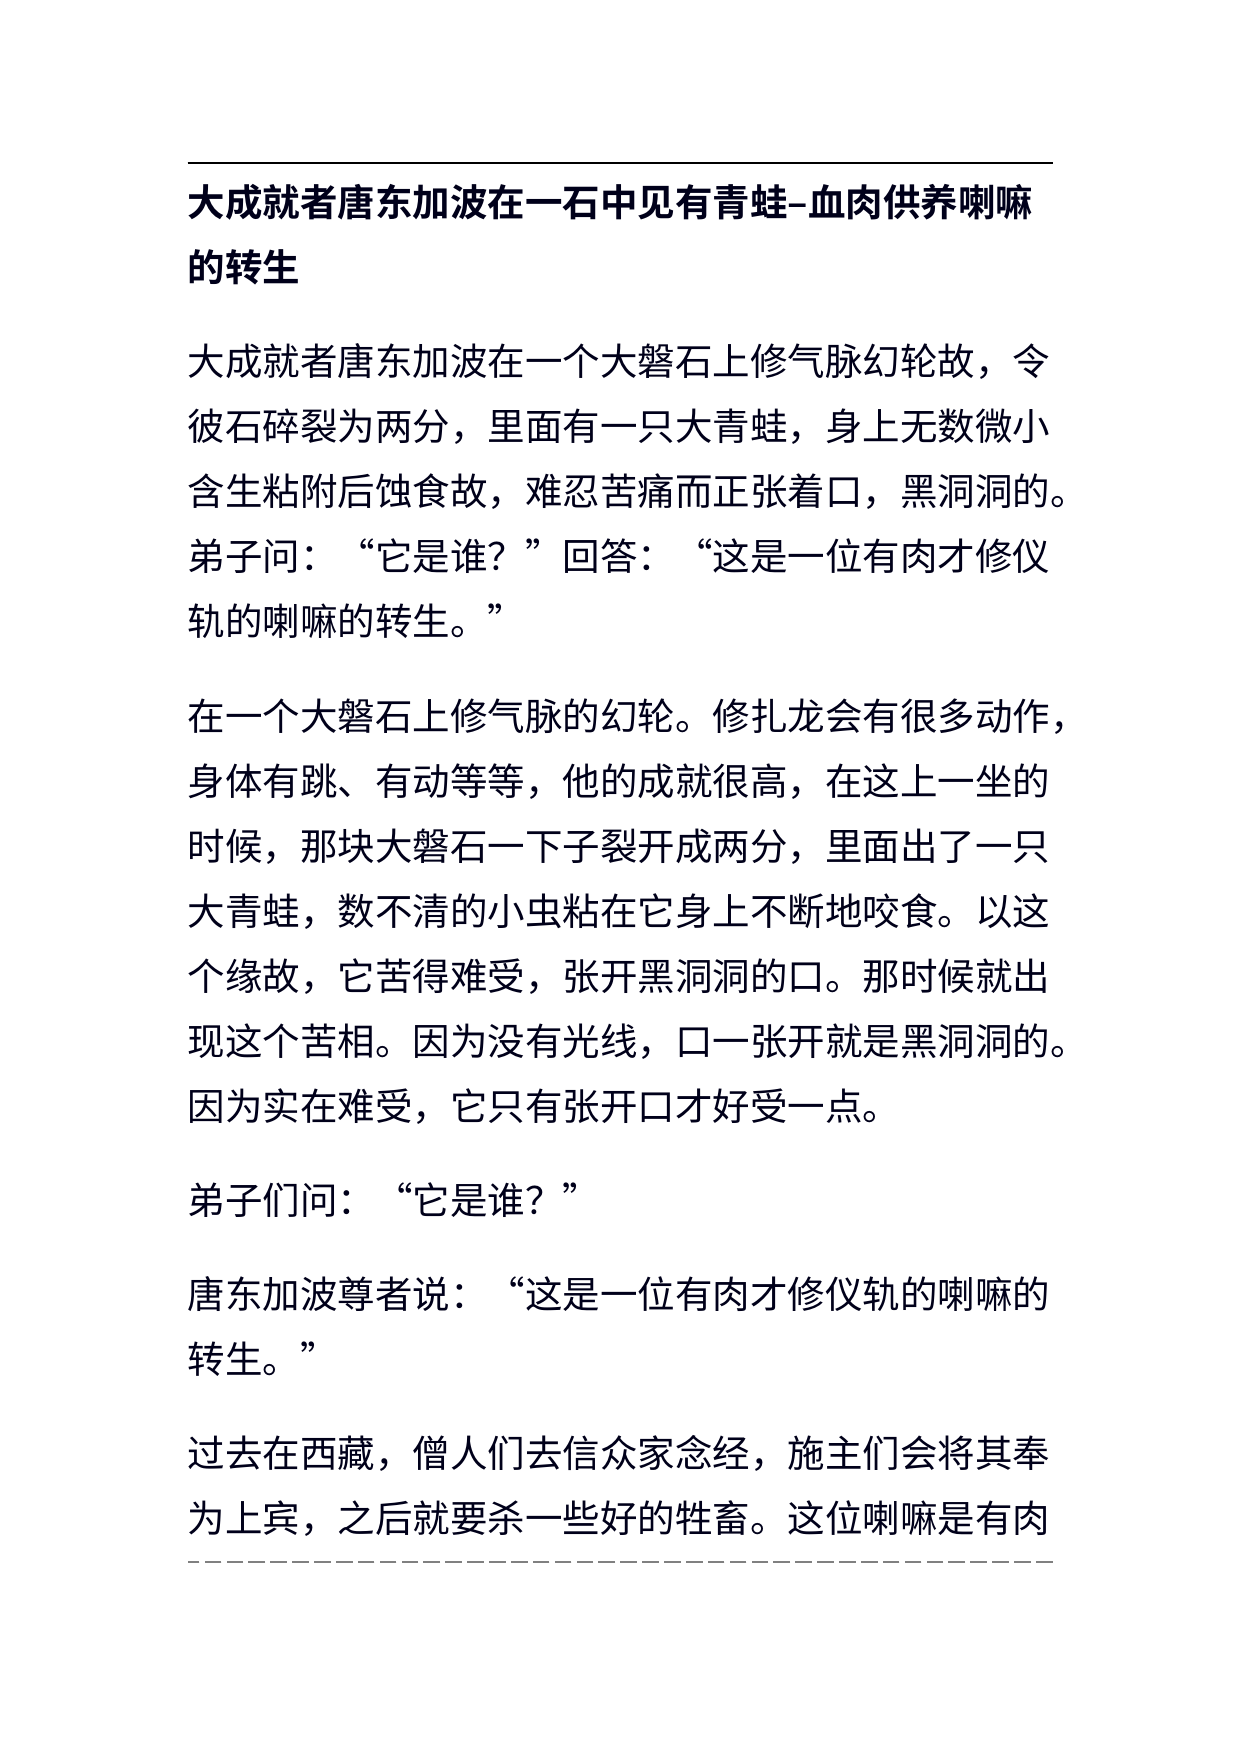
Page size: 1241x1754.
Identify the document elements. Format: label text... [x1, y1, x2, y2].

text 唐东加波尊者说：“这是一位有肉才修仪轨的喇嘛的转生。” [187, 1259, 1053, 1389]
text 大成就者唐东加波在一个大磐石上修气脉幻轮故，令彼石碎裂为两分，里面有一只大青蛙，身上无数微小含生粘附后蚀食故，难忍苦痛而正张着口，黑洞洞的。弟子问：“它是谁？”回答：“这是一位有肉才修仪轨的喇嘛的转生。” [187, 327, 1053, 652]
text 弟子们问：“它是谁？” [187, 1165, 1053, 1230]
text 在一个大磐石上修气脉的幻轮。修扎龙会有很多动作，身体有跳、有动等等，他的成就很高，在这上一坐的时候，那块大磐石一下子裂开成两分，里面出了一只大青蛙，数不清的小虫粘在它身上不断地咬食。以这个缘故，它苦得难受，张开黑洞洞的口。那时候就出现这个苦相。因为没有光线，口一张开就是黑洞洞的。因为实在难受，它只有张开口才好受一点。 [187, 681, 1053, 1136]
text 大成就者唐东加波在一石中见有青蛙–血肉供养喇嘛的转生 [187, 163, 1053, 298]
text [187, 1418, 1053, 1563]
